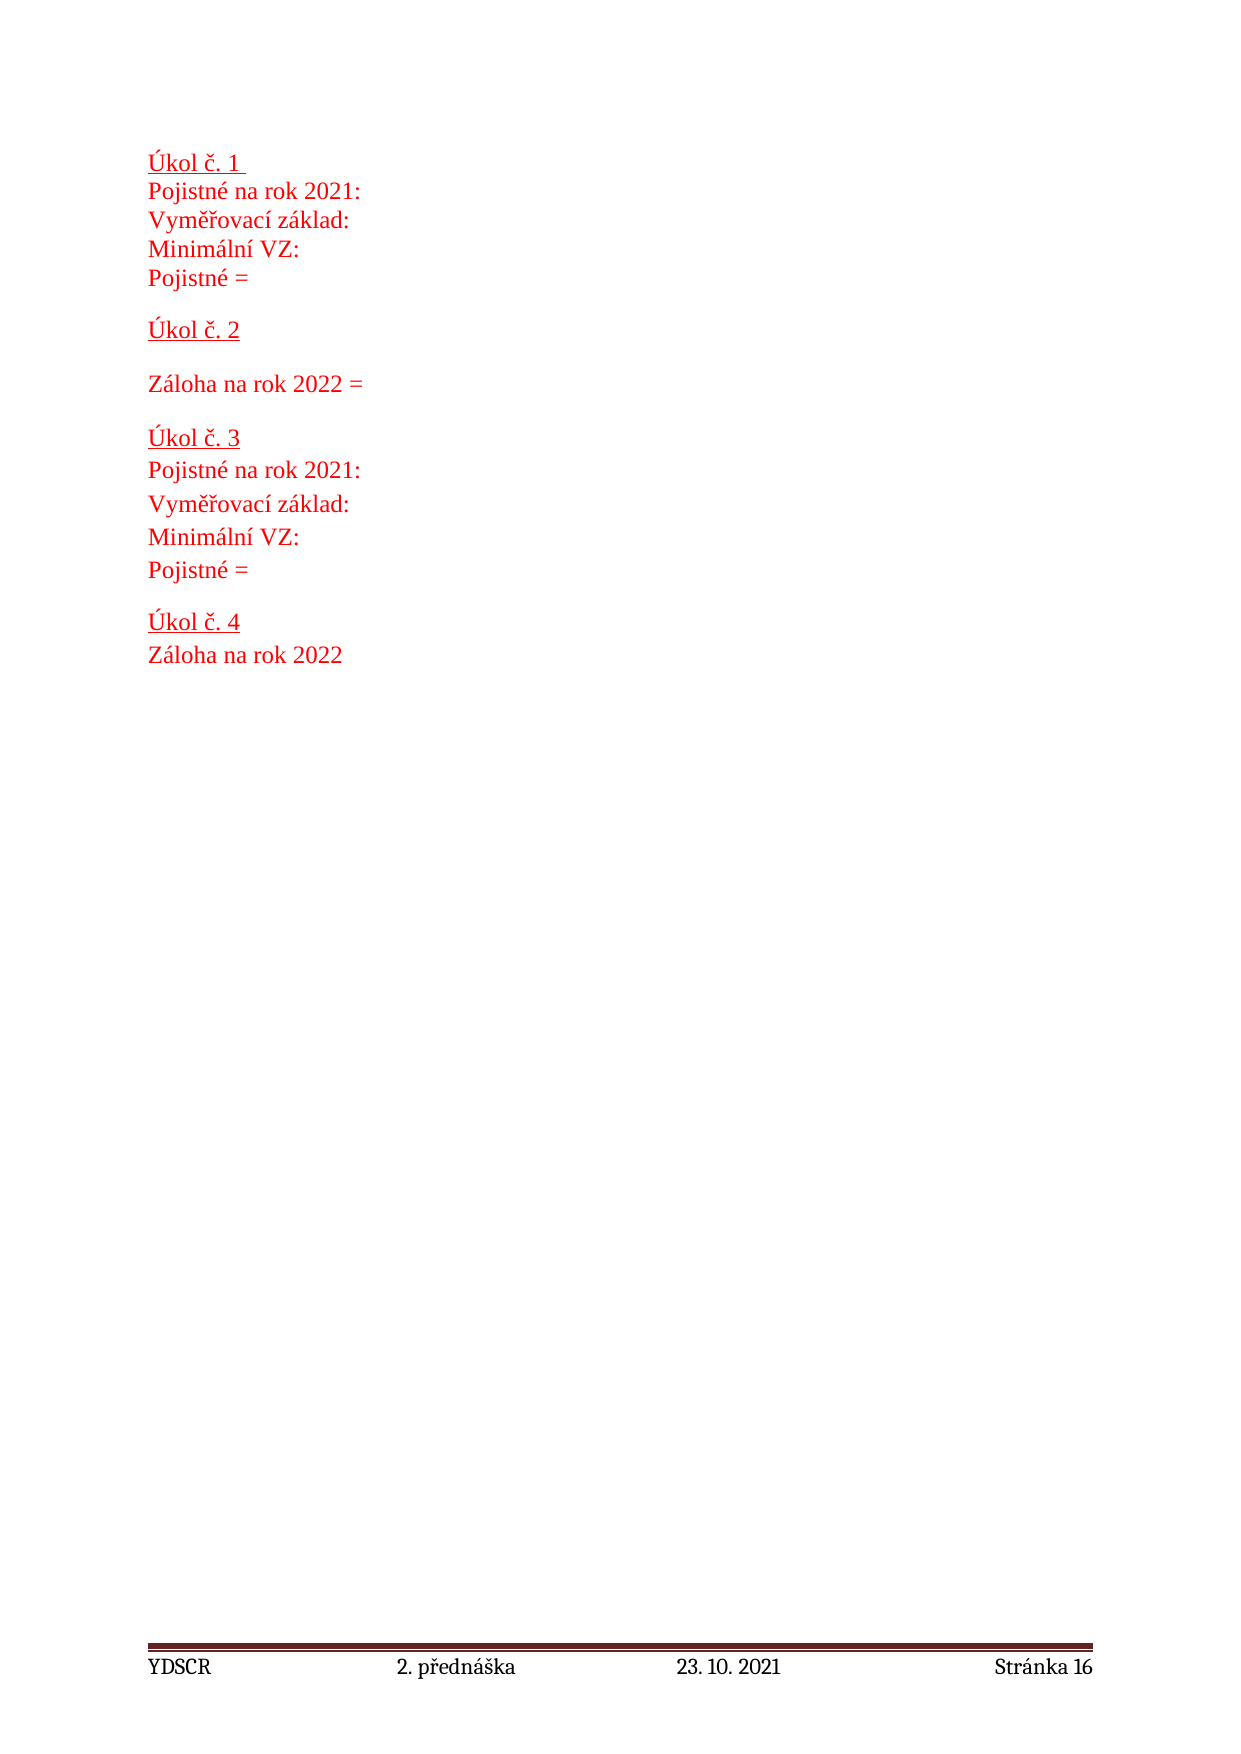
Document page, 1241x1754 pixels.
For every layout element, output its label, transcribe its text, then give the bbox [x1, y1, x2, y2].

text Pojistné = [148, 555, 1093, 583]
text Úkol č. 2 [148, 315, 1093, 344]
text Vyměřovací základ: [148, 489, 1093, 517]
text Pojistné = [148, 263, 1093, 291]
text Záloha na rok 2022 [148, 640, 1093, 669]
text Úkol č. 3 [148, 423, 1093, 451]
text Pojistné na rok 2021: [148, 456, 1093, 484]
text Úkol č. 1 [148, 148, 1093, 176]
text Záloha na rok 2022 = [148, 369, 1093, 397]
text Pojistné na rok 2021: [148, 176, 1093, 205]
text Úkol č. 4 [148, 607, 1093, 636]
text Vyměřovací základ: [148, 205, 1093, 234]
text Minimální VZ: [148, 522, 1093, 550]
text Minimální VZ: [148, 234, 1093, 263]
